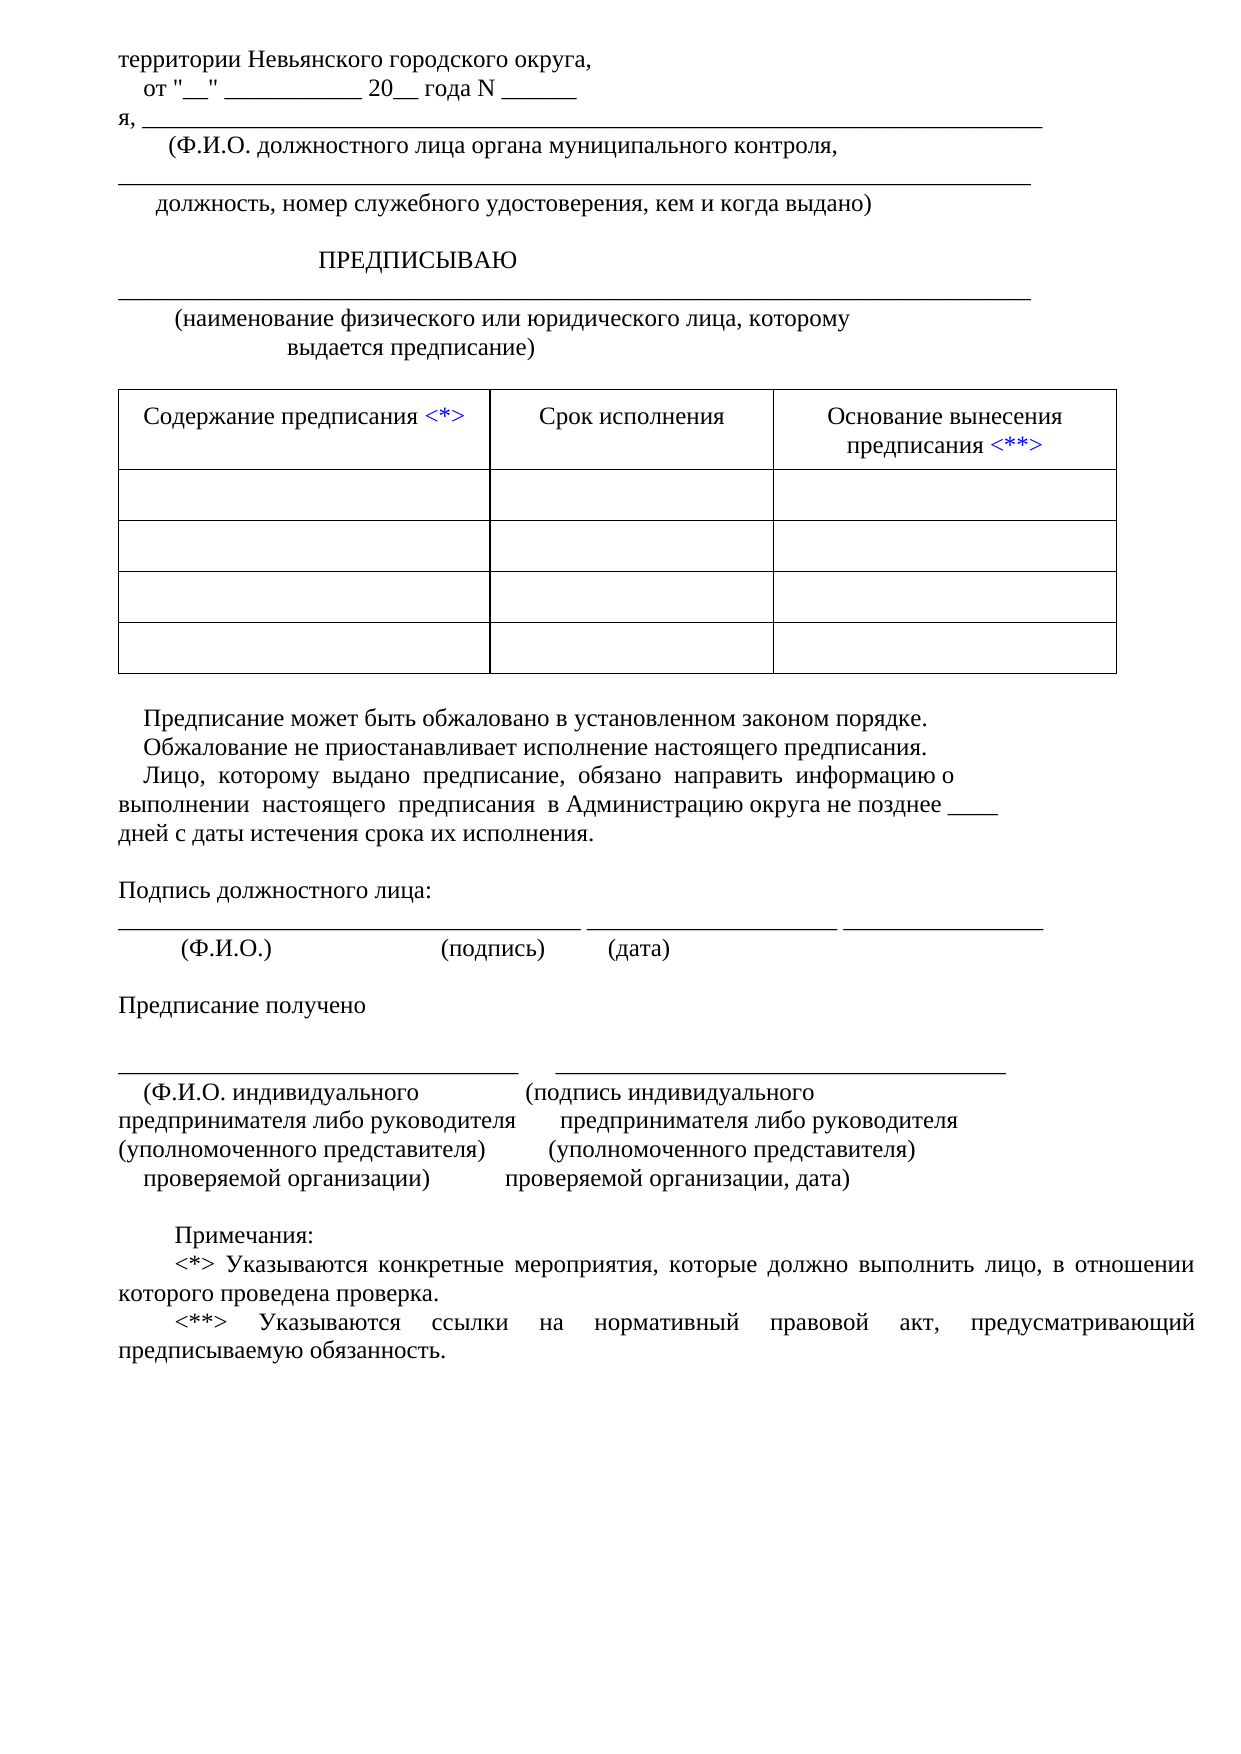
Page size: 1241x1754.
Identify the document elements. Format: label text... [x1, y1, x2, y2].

text (Ф.И.О.) (подпись) (дата) [118, 933, 1196, 962]
text Обжалование не приостанавливает исполнение настоящего предписания. [118, 732, 1196, 761]
table_header Срок исполнения [491, 390, 773, 469]
text я, ________________________________________________________________________ [118, 102, 1196, 131]
text проверяемой организации) проверяемой организации, дата) [118, 1163, 1196, 1192]
text от "__" ___________ 20__ года N ______ [118, 73, 1196, 102]
text должность, номер служебного удостоверения, кем и когда выдано) [118, 188, 1196, 217]
text ________________________________ ____________________________________ [118, 1048, 1196, 1077]
text предпринимателя либо руководителя предпринимателя либо руководителя [118, 1106, 1196, 1134]
table_cell [491, 572, 773, 622]
text Примечания: [118, 1221, 1196, 1249]
table_cell [119, 521, 489, 571]
table_cell [774, 521, 1116, 571]
text (Ф.И.О. должностного лица органа муниципального контроля, [118, 131, 1196, 159]
text _____________________________________ ____________________ ________________ [118, 904, 1196, 933]
table_cell [774, 623, 1116, 673]
table_cell [774, 572, 1116, 622]
table_cell [119, 623, 489, 673]
text территории Невьянского городского округа, [118, 44, 1196, 73]
table_cell [491, 623, 773, 673]
text Предписание получено [118, 991, 1196, 1019]
text выполнении настоящего предписания в Администрацию округа не позднее ____ [118, 789, 1196, 818]
text <*> Указываются конкретные мероприятия, которые должно выполнить лицо, в отношении которого проведена проверка. [118, 1249, 1196, 1307]
text Лицо, которому выдано предписание, обязано направить информацию о [118, 761, 1196, 789]
text (наименование физического или юридического лица, которому [118, 303, 1196, 332]
table_header Основание вынесения предписания <**> [774, 390, 1116, 469]
table_cell [491, 521, 773, 571]
table_cell [774, 470, 1116, 520]
text _________________________________________________________________________ [118, 274, 1196, 303]
text Предписание может быть обжаловано в установленном законом порядке. [118, 703, 1196, 732]
text ПРЕДПИСЫВАЮ [118, 246, 1196, 274]
table_cell [119, 470, 489, 520]
text дней с даты истечения срока их исполнения. [118, 818, 1196, 847]
table_header Содержание предписания <*> [119, 390, 489, 469]
text <**> Указываются ссылки на нормативный правовой акт, предусматривающий предписываемую обязанность. [118, 1307, 1196, 1364]
text выдается предписание) [118, 332, 1196, 361]
table_cell [119, 572, 489, 622]
text (уполномоченного представителя) (уполномоченного представителя) [118, 1134, 1196, 1163]
text (Ф.И.О. индивидуального (подпись индивидуального [118, 1077, 1196, 1106]
text _________________________________________________________________________ [118, 159, 1196, 188]
text Подпись должностного лица: [118, 876, 1196, 904]
table_cell [491, 470, 773, 520]
